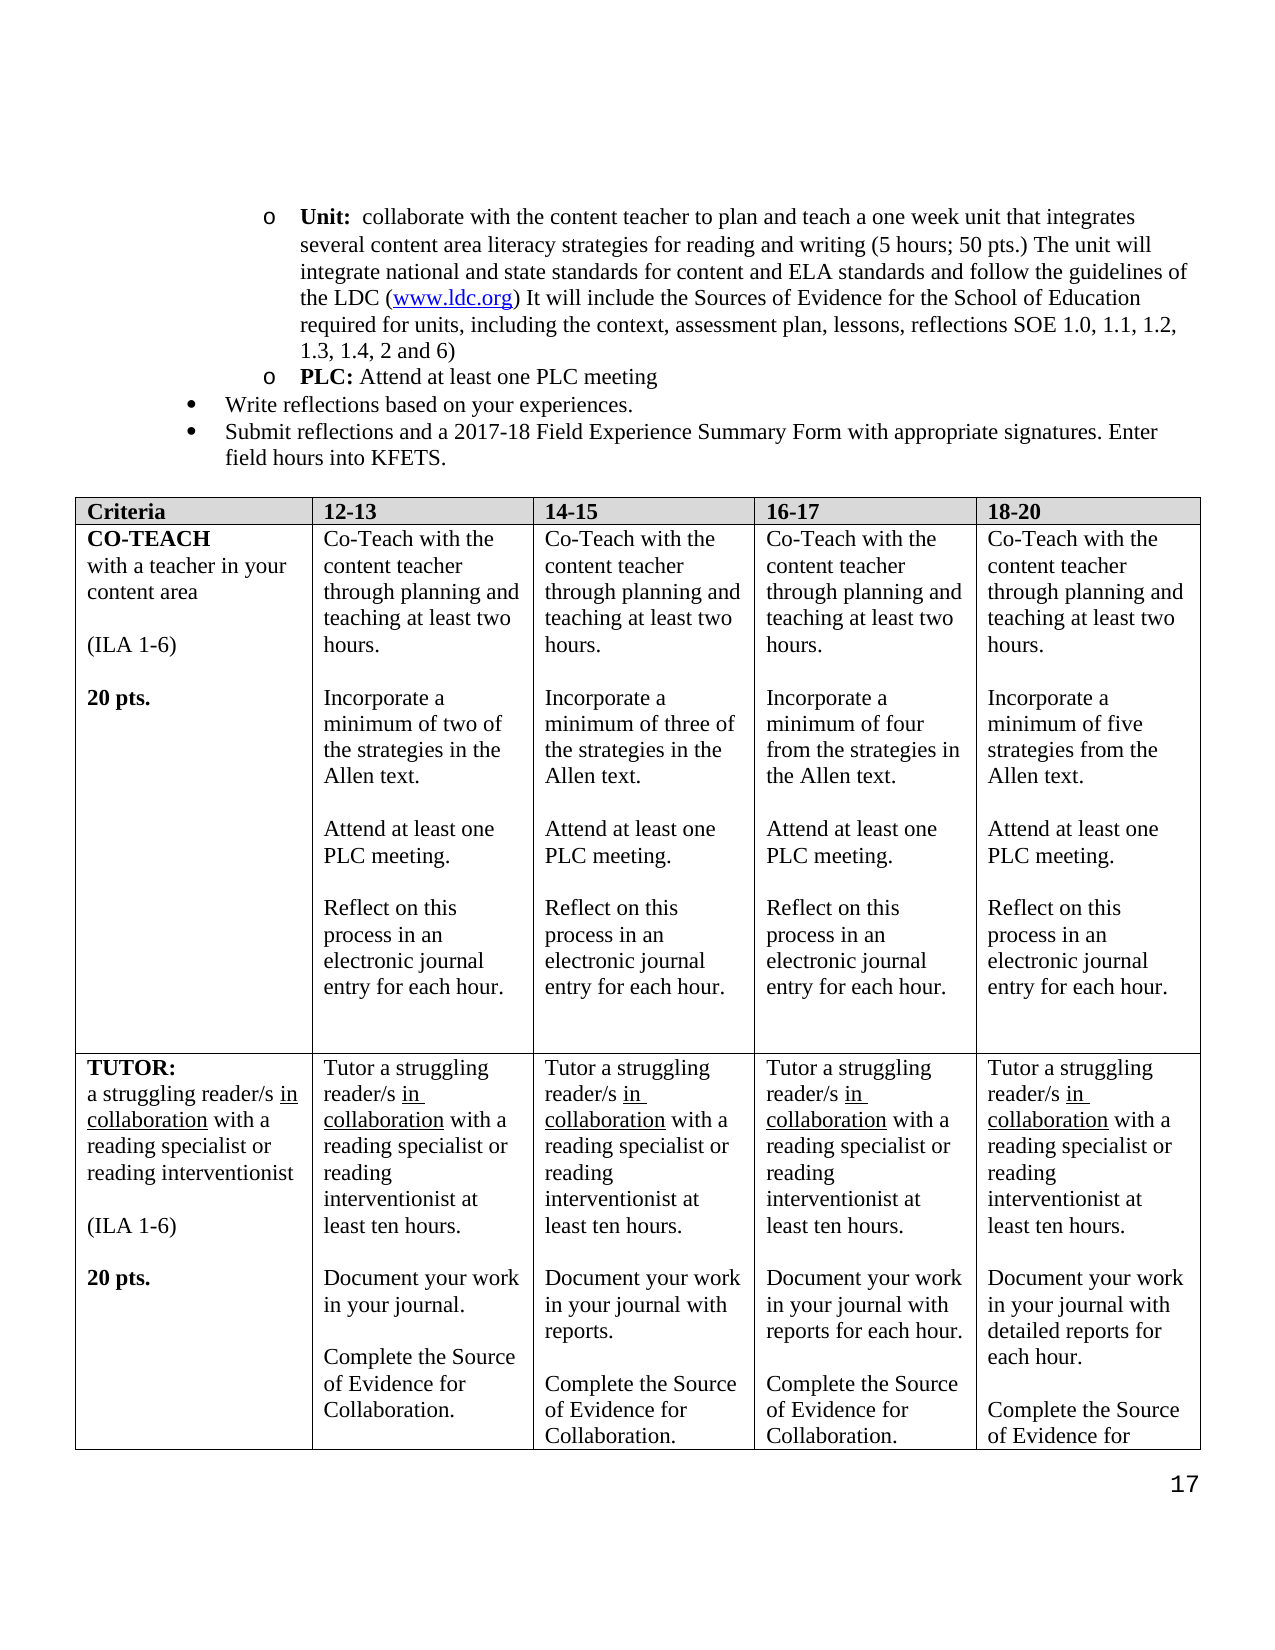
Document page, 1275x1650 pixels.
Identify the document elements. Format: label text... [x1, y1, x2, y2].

table_header 14-15 [534, 498, 754, 524]
list Submit reflections and a 2017-18 Field Experience Summary Form with appropriate signatures. Enter field hours into KFETS. [187, 418, 1200, 471]
table_cell Co-Teach with the content teacher through planning and teaching at least two hours. Incorporate a minimum of four from the strategies in the Allen text. Attend at least one PLC meeting. Reflect on this process in an electronic journal entry for each hour. [755, 525, 976, 1052]
table_cell CO-TEACH with a teacher in your content area (ILA 1-6) 20 pts. [76, 525, 312, 1052]
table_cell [76, 1054, 312, 1449]
table_header Criteria [76, 498, 312, 524]
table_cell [977, 1054, 1200, 1449]
table_header 18-20 [977, 498, 1200, 524]
table_cell Co-Teach with the content teacher through planning and teaching at least two hours. Incorporate a minimum of five strategies from the Allen text. Attend at least one PLC meeting. Reflect on this process in an electronic journal entry for each hour. [977, 525, 1200, 1052]
list Unit: collaborate with the content teacher to plan and teach a one week unit that integrates several content area literacy strategies for reading and writing (5 hours; 50 pts.) The unit will integrate national and state standards for content and ELA standards and follow the guidelines of the LDC (www.ldc.org) It will include the Sources of Evidence for the School of Education required for units, including the context, assessment plan, lessons, reflections SOE 1.0, 1.1, 1.2, 1.3, 1.4, 2 and 6) [262, 203, 1200, 363]
table_header 12-13 [313, 498, 533, 524]
table_cell Co-Teach with the content teacher through planning and teaching at least two hours. Incorporate a minimum of two of the strategies in the Allen text. Attend at least one PLC meeting. Reflect on this process in an electronic journal entry for each hour. [313, 525, 533, 1052]
table_header 16-17 [755, 498, 976, 524]
table_cell Co-Teach with the content teacher through planning and teaching at least two hours. Incorporate a minimum of three of the strategies in the Allen text. Attend at least one PLC meeting. Reflect on this process in an electronic journal entry for each hour. [534, 525, 754, 1052]
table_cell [534, 1054, 754, 1449]
list Write reflections based on your experiences. [187, 392, 1200, 418]
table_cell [755, 1054, 976, 1449]
list PLC: Attend at least one PLC meeting [262, 363, 1200, 392]
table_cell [313, 1054, 533, 1449]
